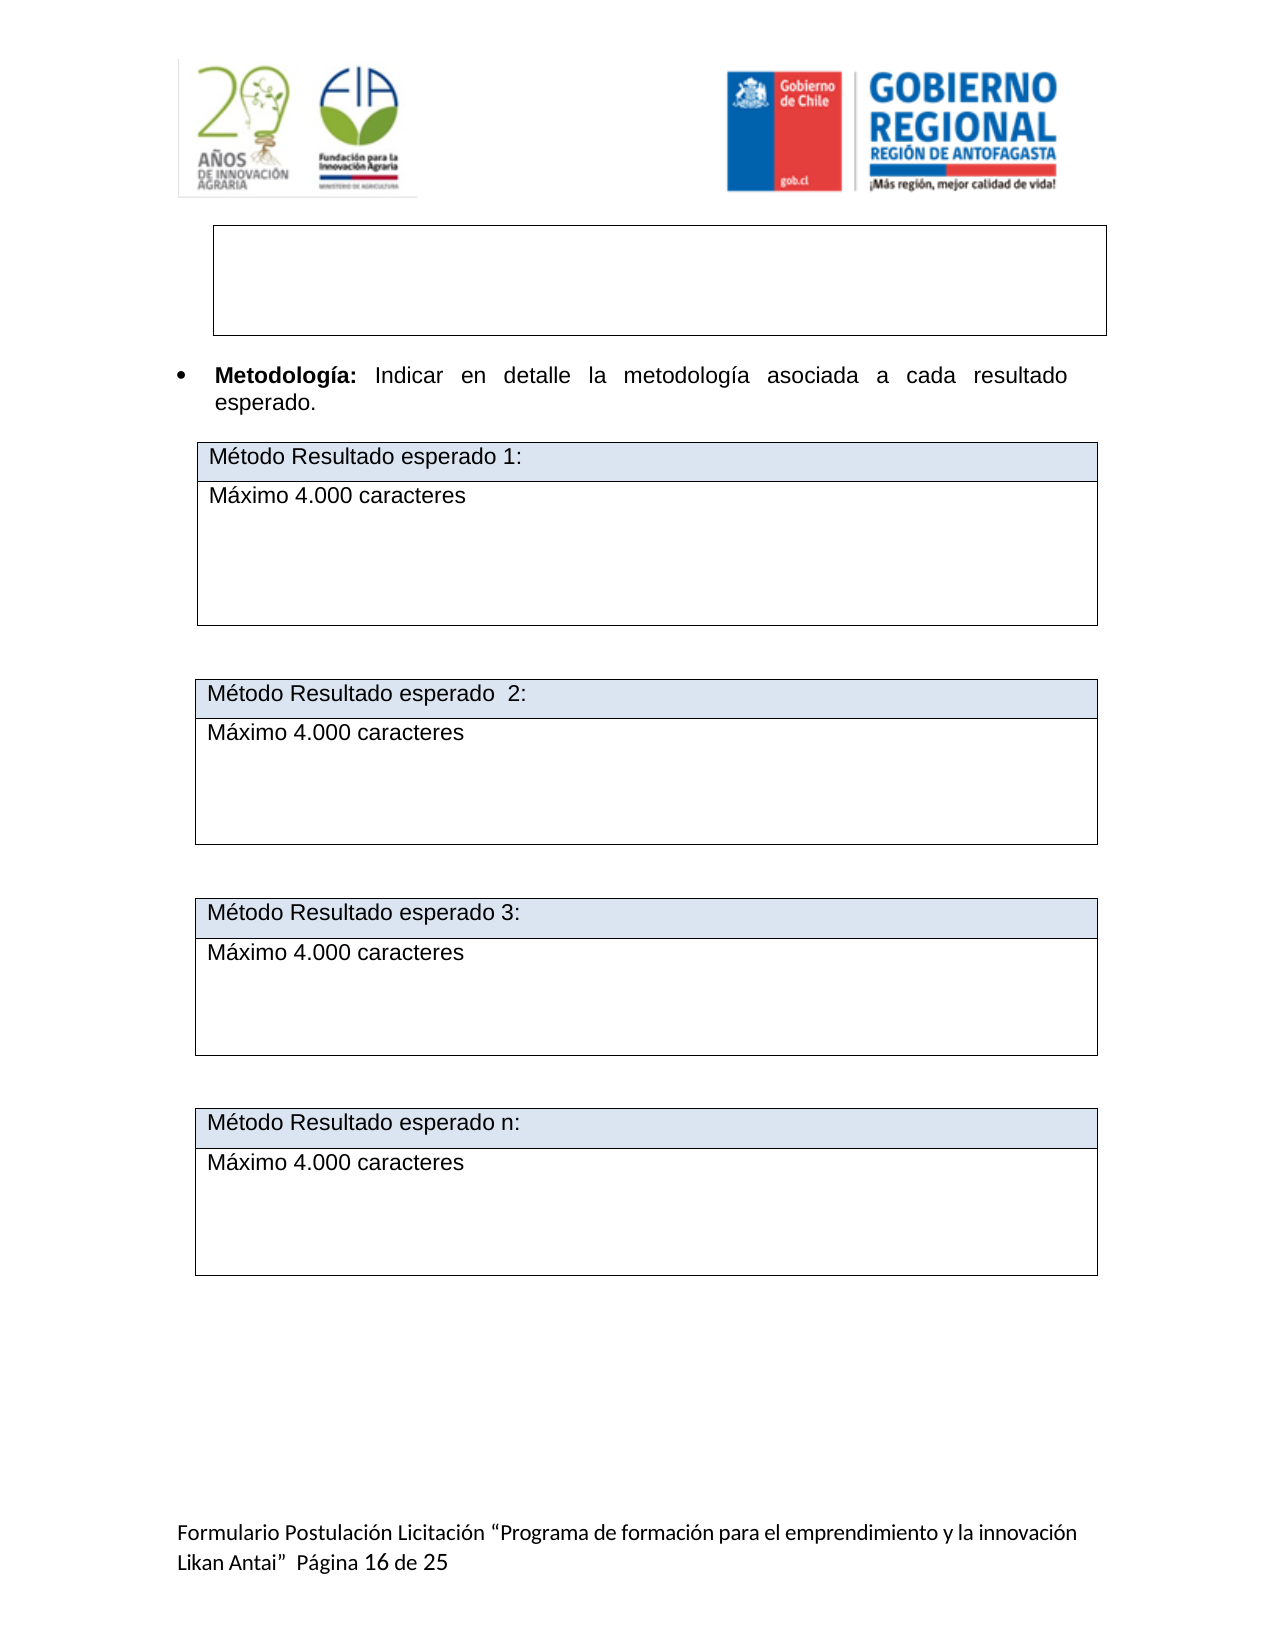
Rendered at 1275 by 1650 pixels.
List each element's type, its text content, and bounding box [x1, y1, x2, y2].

table_header Método Resultado esperado 3: [196, 899, 1097, 938]
table_cell Máximo 4.000 caracteres [198, 482, 1097, 625]
picture [177, 59, 418, 199]
table_header Método Resultado esperado 2: [196, 680, 1097, 718]
table_cell Máximo 4.000 caracteres [196, 719, 1097, 844]
table_header Método Resultado esperado n: [196, 1109, 1097, 1148]
list Metodología: Indicar en detalle la metodología asociada a cada resultado esperado. [177, 362, 1068, 415]
table_cell Máximo 4.000 caracteres [196, 939, 1097, 1054]
table_cell Máximo 4.000 caracteres [196, 1149, 1097, 1275]
picture [723, 66, 1063, 199]
table_header Método Resultado esperado 1: [198, 443, 1097, 481]
